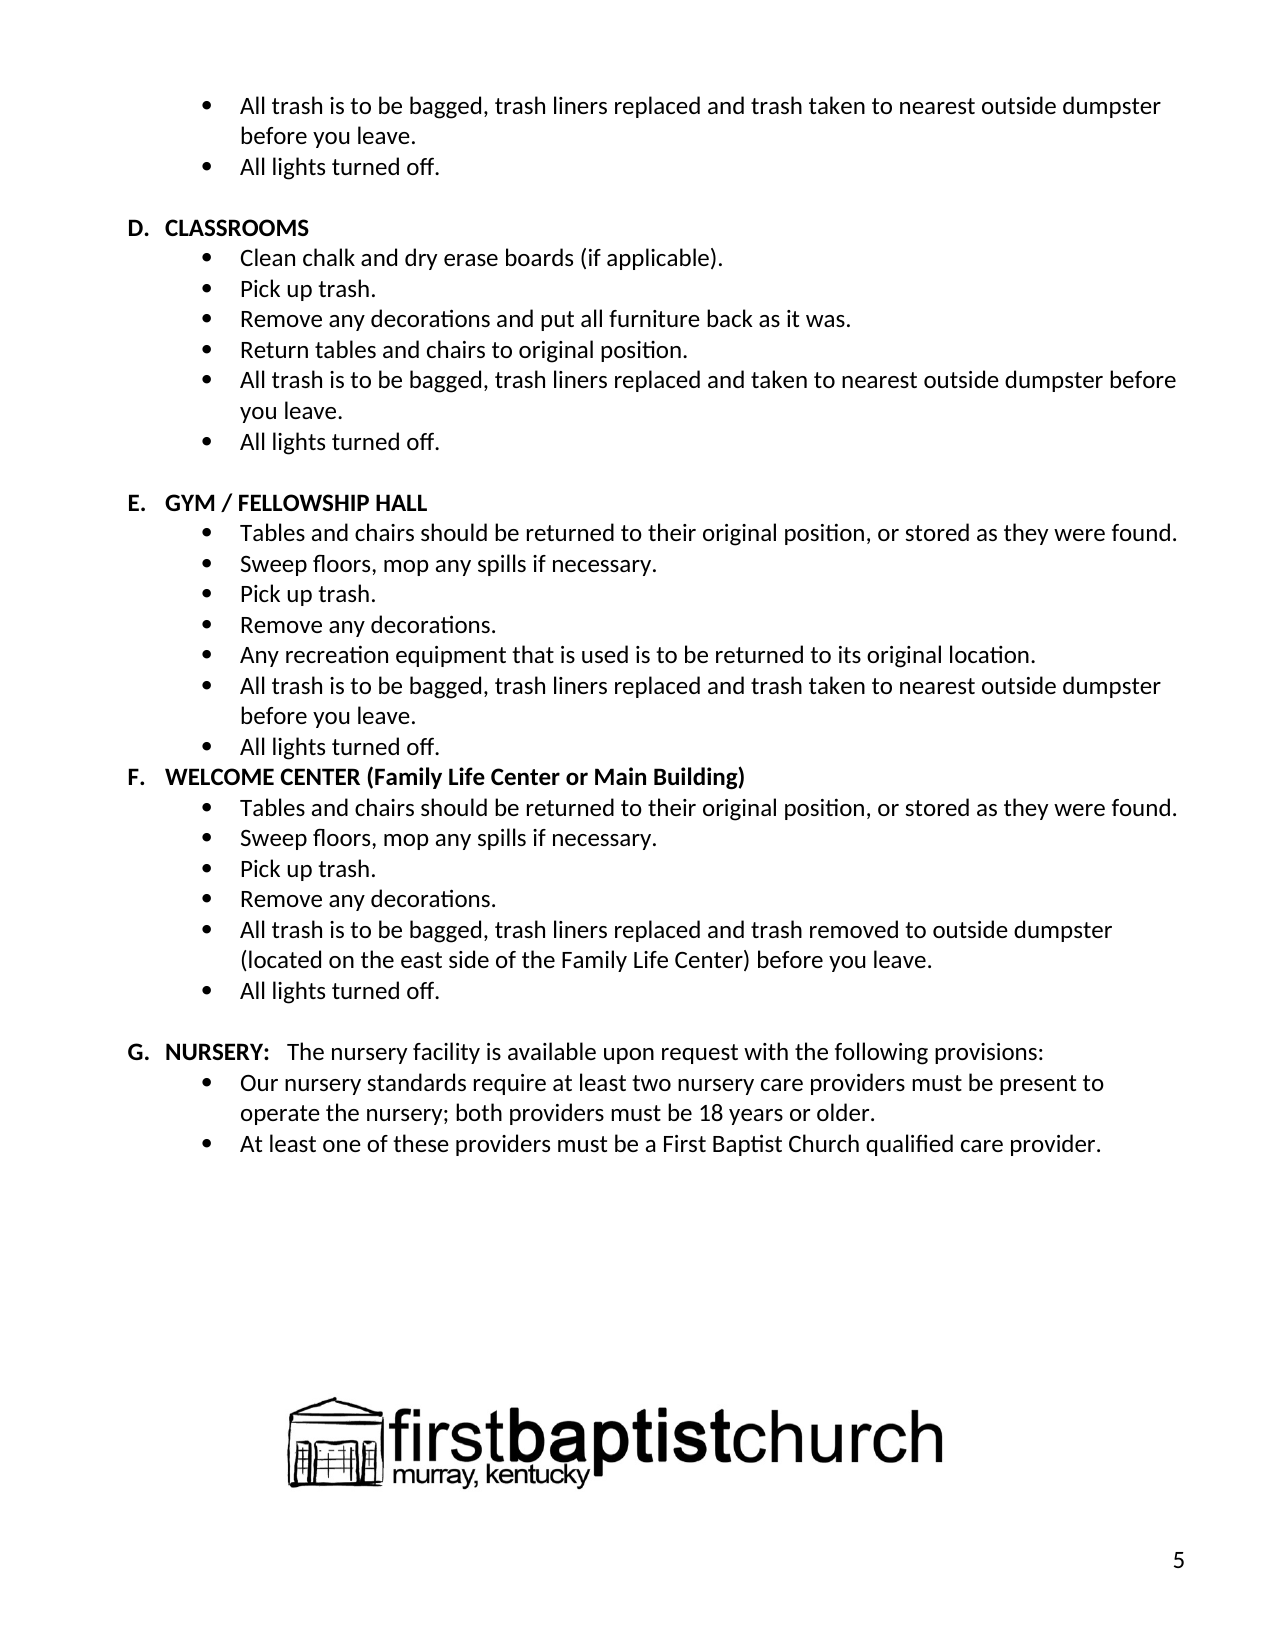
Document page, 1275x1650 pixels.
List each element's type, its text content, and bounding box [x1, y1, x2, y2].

list Remove any decorations and put all furniture back as it was. [202, 304, 1185, 334]
list All trash is to be bagged, trash liners replaced and taken to nearest outside dumpster before you leave. [202, 365, 1185, 426]
list Return tables and chairs to original position. [202, 334, 1185, 365]
list All trash is to be bagged, trash liners replaced and trash removed to outside dumpster (located on the east side of the Family Life Center) before you leave. [202, 914, 1185, 975]
list Tables and chairs should be returned to their original position, or stored as they were found. [202, 792, 1185, 822]
list Pick up trash. [202, 853, 1185, 883]
list WELCOME CENTER (Family Life Center or Main Building) [127, 761, 1185, 792]
list All trash is to be bagged, trash liners replaced and trash taken to nearest outside dumpster before you leave. [202, 670, 1185, 731]
list At least one of these providers must be a First Baptist Church qualified care provider. [202, 1128, 1185, 1158]
list Pick up trash. [202, 273, 1185, 304]
list All lights turned off. [202, 426, 1185, 456]
list Sweep floors, mop any spills if necessary. [202, 548, 1185, 578]
list All lights turned off. [202, 731, 1185, 761]
list Tables and chairs should be returned to their original position, or stored as they were found. [202, 517, 1185, 548]
list Pick up trash. [202, 578, 1185, 609]
list CLASSROOMS [127, 212, 1185, 243]
list Remove any decorations. [202, 609, 1185, 639]
picture [268, 1376, 988, 1503]
list Remove any decorations. [202, 883, 1185, 914]
list NURSERY: The nursery facility is available upon request with the following provisions: [127, 1036, 1185, 1067]
list All lights turned off. [202, 975, 1185, 1006]
list All lights turned off. [202, 151, 1185, 182]
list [202, 90, 1185, 151]
list GYM / FELLOWSHIP HALL [127, 487, 1185, 517]
list Sweep floors, mop any spills if necessary. [202, 822, 1185, 853]
list Clean chalk and dry erase boards (if applicable). [202, 243, 1185, 273]
list Any recreation equipment that is used is to be returned to its original location. [202, 639, 1185, 670]
list Our nursery standards require at least two nursery care providers must be present to operate the nursery; both providers must be 18 years or older. [202, 1067, 1185, 1128]
